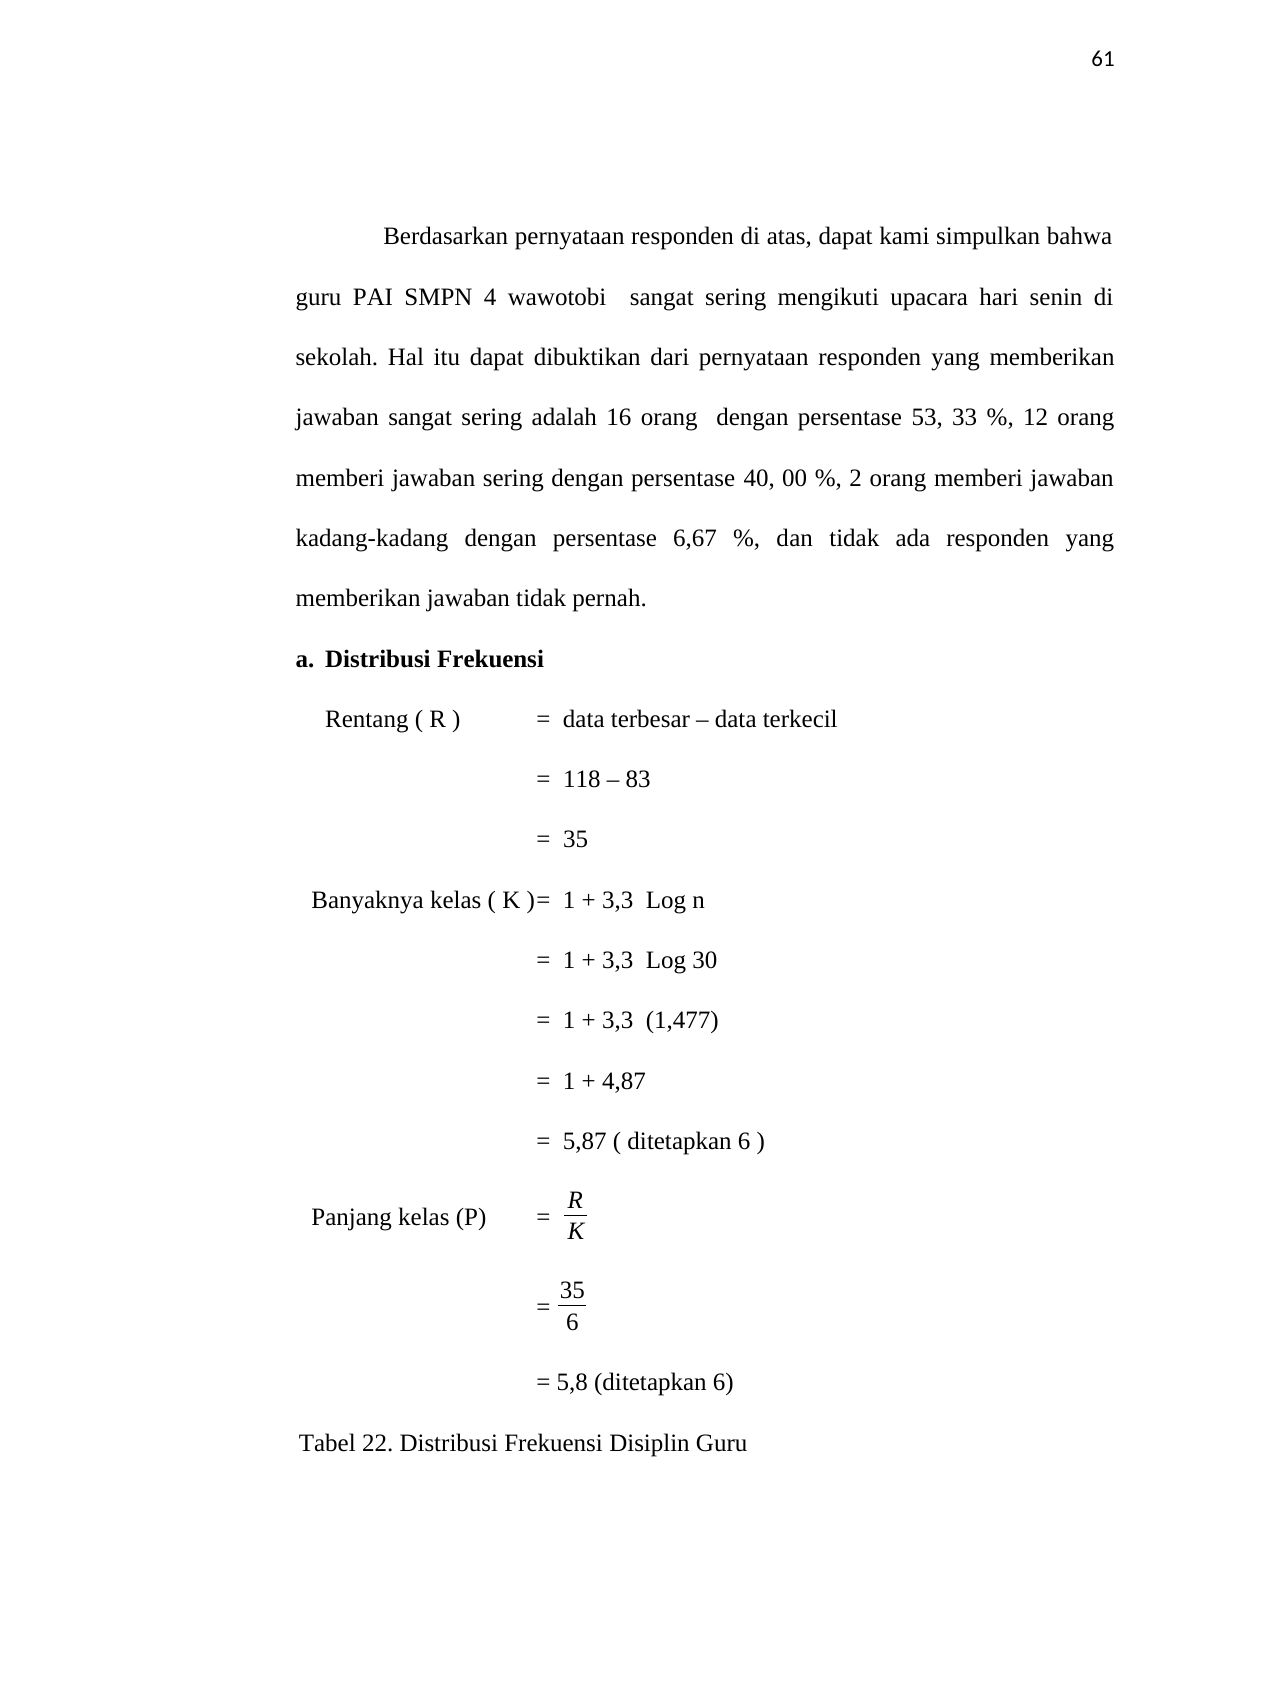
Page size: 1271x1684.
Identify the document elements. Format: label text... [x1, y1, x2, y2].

text Banyaknya kelas ( K ) = 1 + 3,3 Log n [311, 885, 1114, 914]
text = 118 – 83 [311, 764, 1114, 793]
text = 5,8 (ditetapkan 6) [311, 1367, 1114, 1396]
text = 1 + 3,3 Log 30 [311, 945, 1114, 974]
text = 35 [311, 824, 1114, 853]
text Panjang kelas (P) = [311, 1186, 1114, 1245]
text = [311, 1277, 1114, 1336]
text Berdasarkan pernyataan responden di atas, dapat kami simpulkan bahwa guru PAI SMPN 4 wawotobi sangat sering mengikuti upacara hari senin di sekolah. Hal itu dapat dibuktikan dari pernyataan responden yang memberikan jawaban sangat sering adalah 16 orang dengan persentase 53, 33 %, 12 orang memberi jawaban sering dengan persentase 40, 00 %, 2 orang memberi jawaban kadang-kadang dengan persentase 6,67 %, dan tidak ada responden yang memberikan jawaban tidak pernah. [295, 221, 1114, 612]
list Distribusi Frekuensi [295, 644, 1114, 672]
text Tabel 22. Distribusi Frekuensi Disiplin Guru [236, 1428, 1114, 1457]
text = 5,87 ( ditetapkan 6 ) [311, 1126, 1114, 1155]
text Rentang ( R ) = data terbesar – data terkecil [325, 704, 1114, 733]
text = 1 + 4,87 [311, 1066, 1114, 1094]
text = 1 + 3,3 (1,477) [311, 1006, 1114, 1034]
